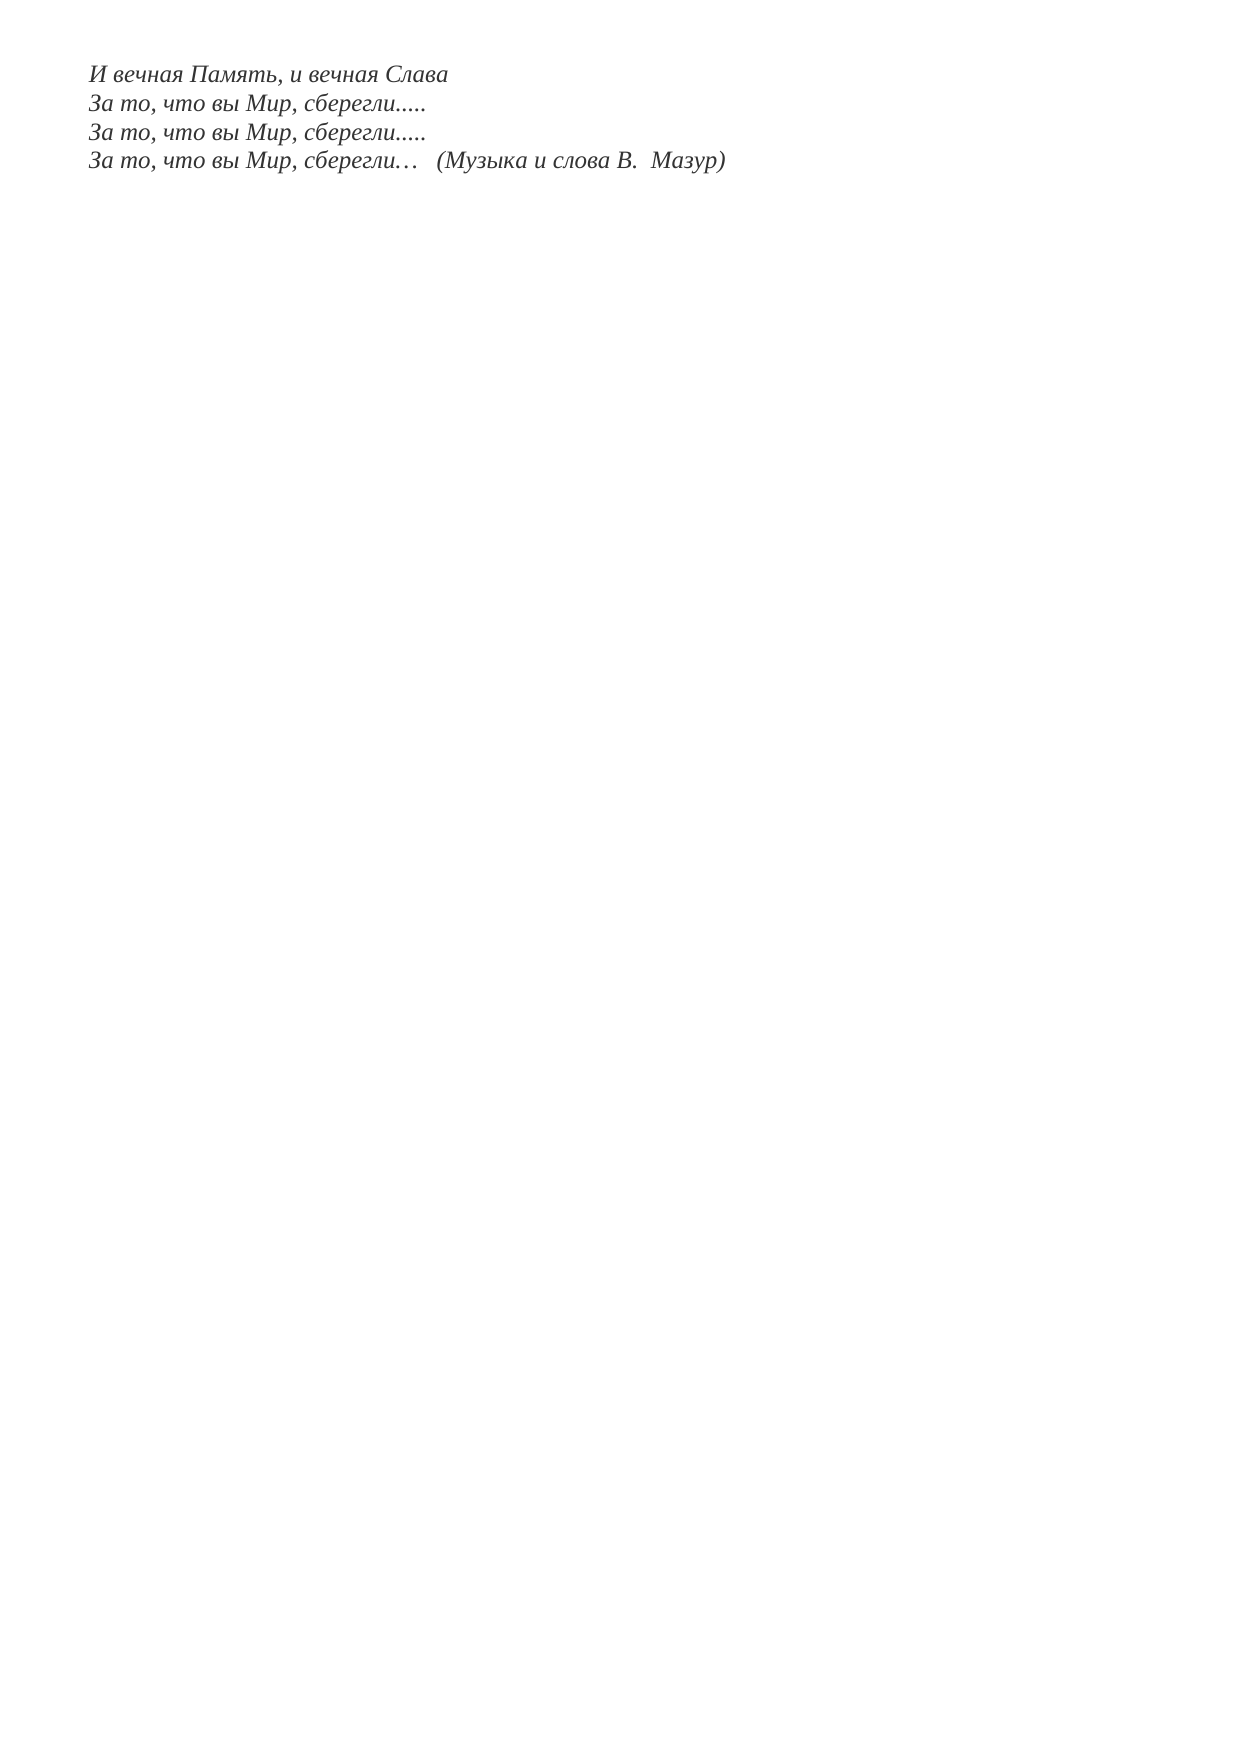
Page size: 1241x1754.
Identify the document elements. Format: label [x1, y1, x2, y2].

text [89, 59, 1152, 174]
